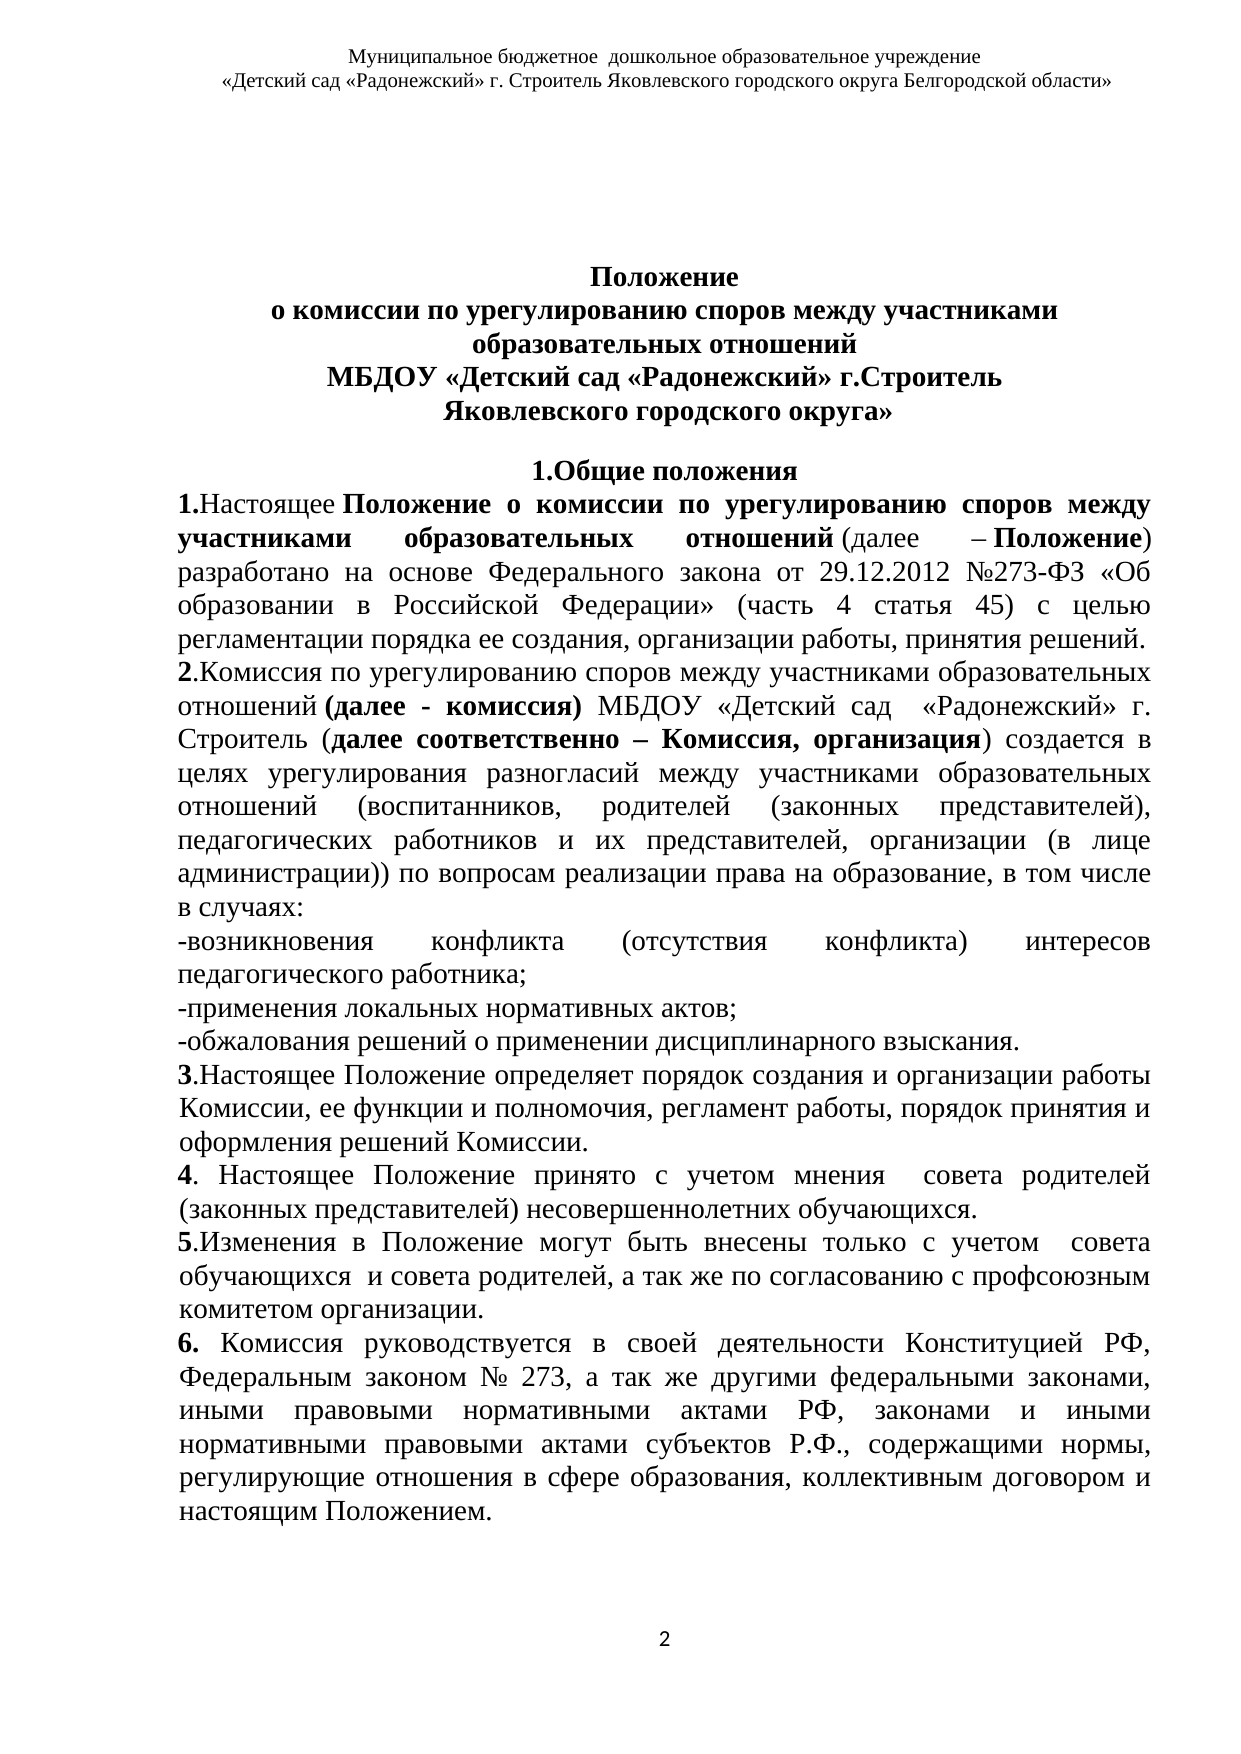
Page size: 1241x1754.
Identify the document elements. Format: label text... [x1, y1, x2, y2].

text Яковлевского городского округа» [177, 393, 1152, 427]
text -обжалования решений о применении дисциплинарного взыскания. [177, 1023, 1152, 1057]
text о комиссии по урегулированию споров между участниками образовательных отношений [177, 292, 1152, 359]
text -применения локальных нормативных актов; [177, 990, 1152, 1023]
text 1.Настоящее Положение о комиссии по урегулированию споров между участниками образовательных отношений (далее – Положение) разработано на основе Федерального закона от 29.12.2012 №273-ФЗ «Об образовании в Российской Федерации» (часть 4 статья 45) с целью регламентации порядка ее создания, организации работы, принятия решений. [177, 487, 1152, 654]
text 2.Комиссия по урегулированию споров между участниками образовательных отношений (далее - комиссия) МБДОУ «Детский сад «Радонежский» г. Строитель (далее соответственно – Комиссия, организация) создается в целях урегулирования разногласий между участниками образовательных отношений (воспитанников, родителей (законных представителей), педагогических работников и их представителей, организации (в лице администрации)) по вопросам реализации права на образование, в том числе в случаях: [177, 654, 1152, 923]
text 1.Общие положения [177, 453, 1152, 487]
text МБДОУ «Детский сад «Радонежский» г.Строитель [177, 359, 1152, 393]
text 3.Настоящее Положение определяет порядок создания и организации работы Комиссии, ее функции и полномочия, регламент работы, порядок принятия и оформления решений Комиссии. [177, 1057, 1152, 1157]
text Положение [177, 259, 1152, 292]
text 4. Настоящее Положение принято с учетом мнения совета родителей (законных представителей) несовершеннолетних обучающихся. [177, 1157, 1152, 1224]
text 5.Изменения в Положение могут быть внесены только с учетом совета обучающихся и совета родителей, а так же по согласованию с профсоюзным комитетом организации. [177, 1224, 1152, 1325]
text 6. Комиссия руководствуется в своей деятельности Конституцией РФ, Федеральным законом № 273, а так же другими федеральными законами, иными правовыми нормативными актами РФ, законами и иными нормативными правовыми актами субъектов Р.Ф., содержащими нормы, регулирующие отношения в сфере образования, коллективным договором и настоящим Положением. [177, 1325, 1152, 1526]
text -возникновения конфликта (отсутствия конфликта) интересов педагогического работника; [177, 923, 1152, 990]
